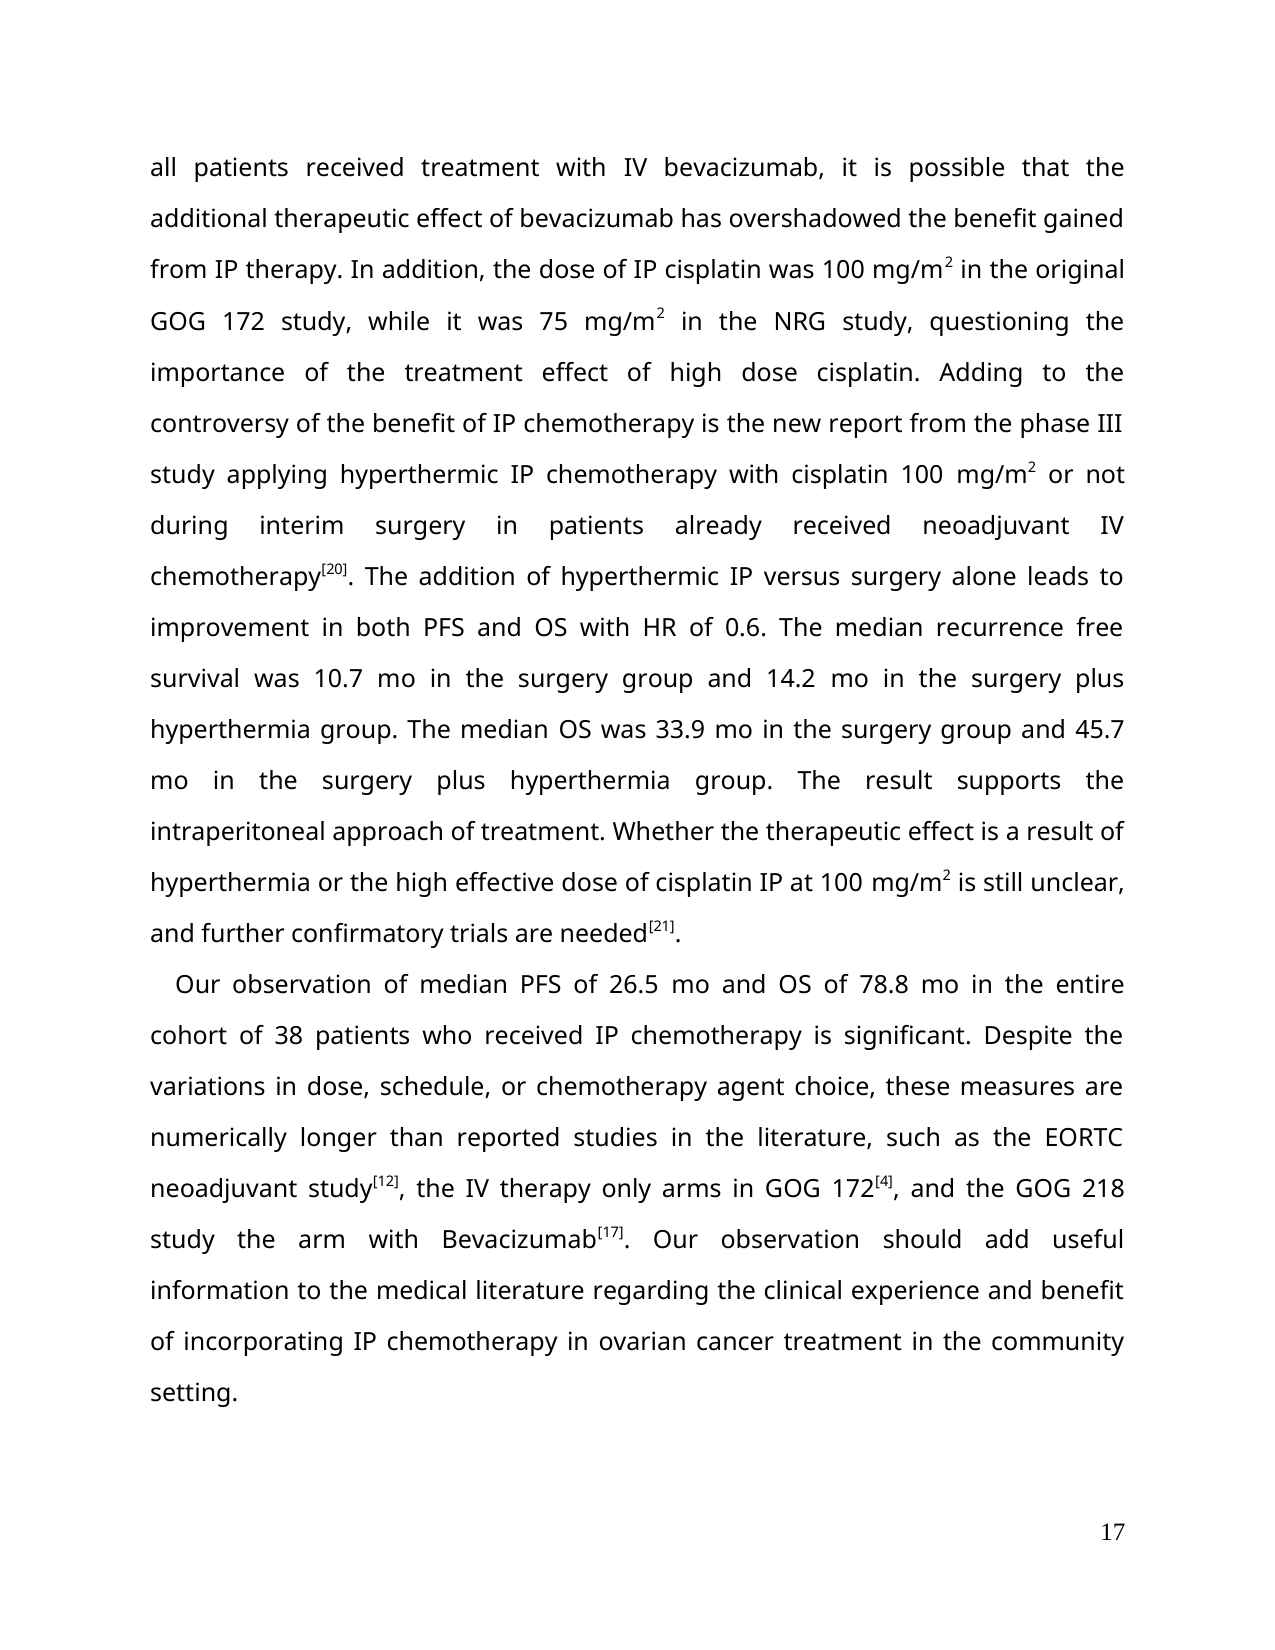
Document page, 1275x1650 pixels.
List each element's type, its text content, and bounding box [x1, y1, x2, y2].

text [150, 150, 1125, 950]
text Our observation of median PFS of 26.5 mo and OS of 78.8 mo in the entire cohort of 38 patients who received IP chemotherapy is significant. Despite the variations in dose, schedule, or chemotherapy agent choice, these measures are numerically longer than reported studies in the literature, such as the EORTC neoadjuvant study[12], the IV therapy only arms in GOG 172[4], and the GOG 218 study the arm with Bevacizumab[17]. Our observation should add useful information to the medical literature regarding the clinical experience and benefit of incorporating IP chemotherapy in ovarian cancer treatment in the community setting. [150, 967, 1125, 1409]
